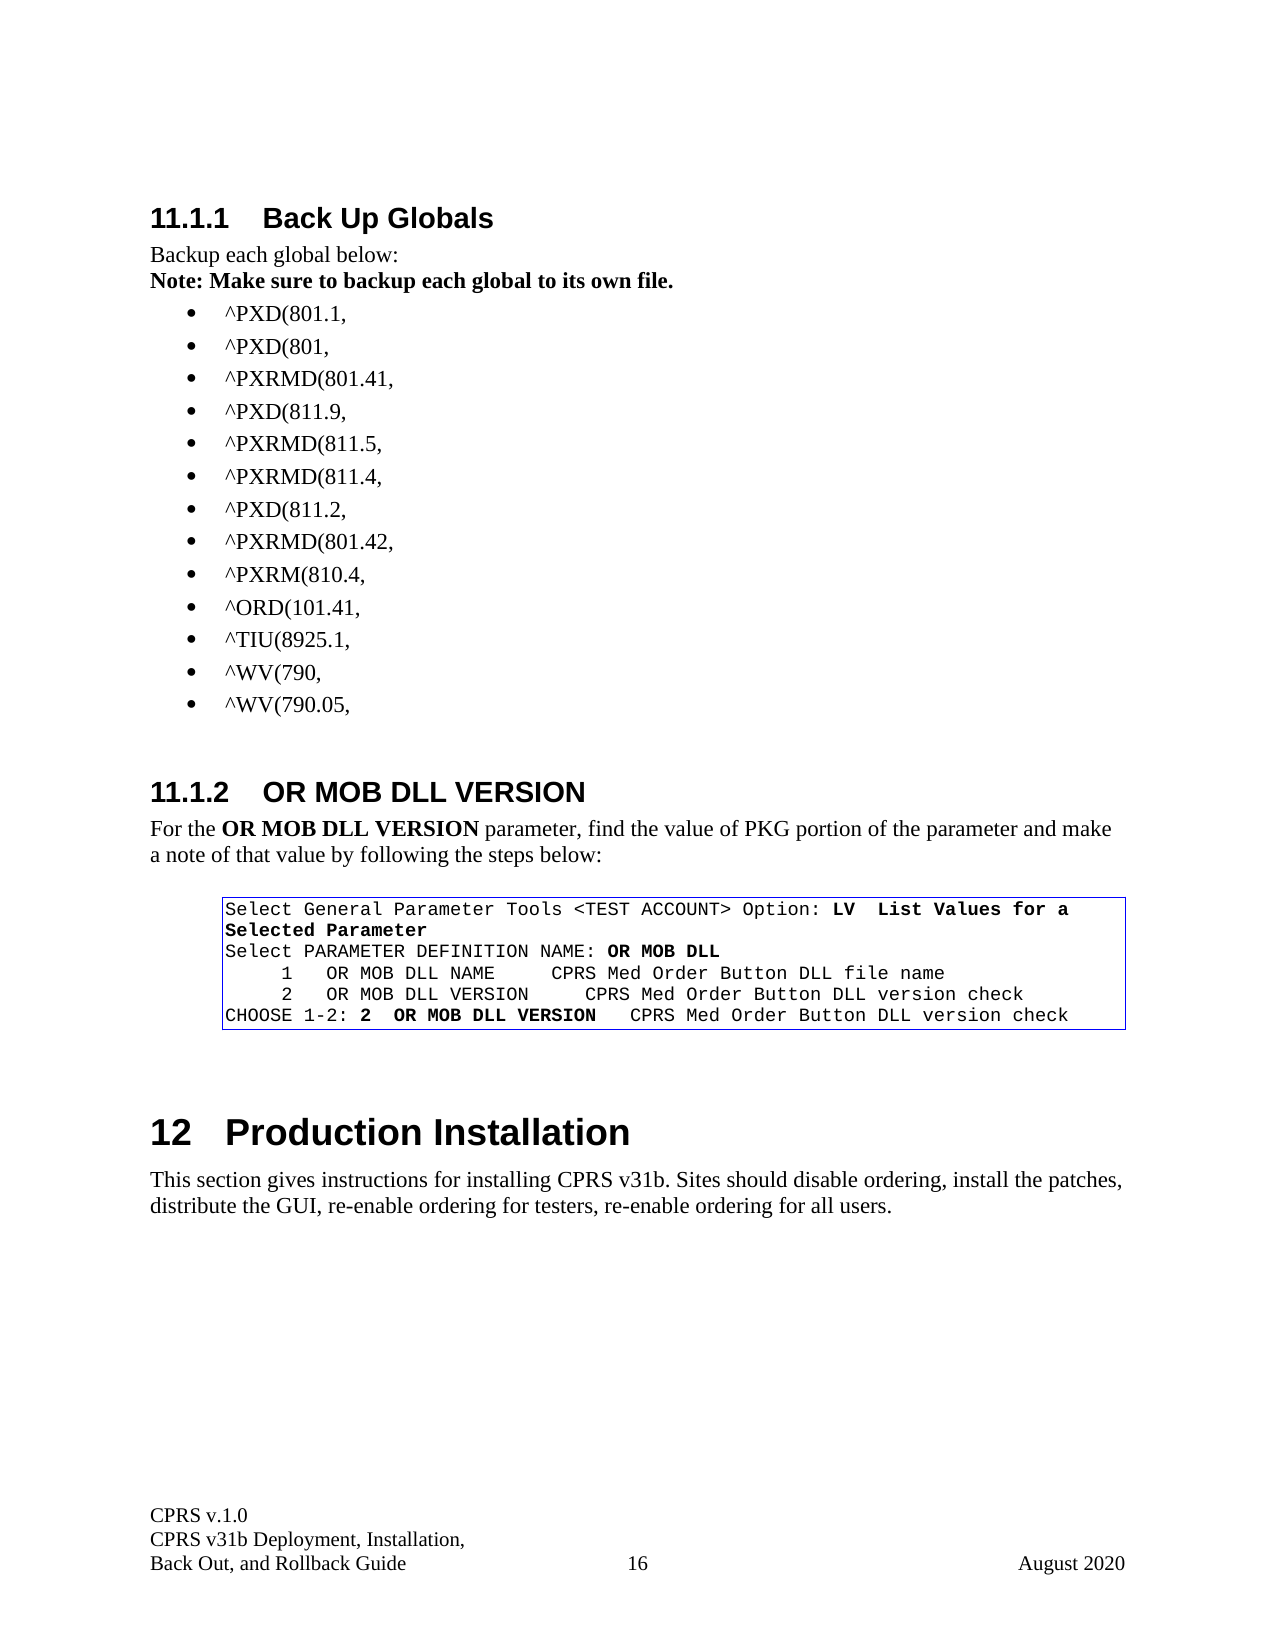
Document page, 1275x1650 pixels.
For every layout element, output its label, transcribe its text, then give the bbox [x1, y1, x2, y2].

text ^WV(790, [187, 659, 1125, 685]
subtitle Production Installation [150, 1110, 1125, 1153]
text ^WV(790.05, [187, 691, 1125, 718]
text This section gives instructions for installing CPRS v31b. Sites should disable ordering, install the patches, distribute the GUI, re-enable ordering for testers, re-enable ordering for all users. [150, 1166, 1125, 1219]
text ^TIU(8925.1, [187, 626, 1125, 652]
text CHOOSE 1-2: 2 OR MOB DLL VERSION CPRS Med Order Button DLL version check [223, 1003, 1125, 1029]
subtitle OR MOB DLL VERSION [150, 775, 1125, 809]
subtitle Note: Make sure to backup each global to its own file. [150, 267, 1125, 294]
text ^PXD(811.9, [187, 398, 1125, 424]
text ^PXRMD(811.4, [187, 463, 1125, 489]
text ^PXRMD(801.41, [187, 365, 1125, 392]
text ^ORD(101.41, [187, 593, 1125, 620]
subtitle Back Up Globals [150, 201, 1125, 235]
text ^PXRMD(811.5, [187, 431, 1125, 457]
text 1 OR MOB DLL NAME CPRS Med Order Button DLL file name [223, 960, 1125, 982]
text Backup each global below: [150, 241, 1125, 267]
text ^PXD(801, [187, 333, 1125, 359]
text ^PXD(801.1, [187, 300, 1125, 326]
text 2 OR MOB DLL VERSION CPRS Med Order Button DLL version check [223, 982, 1125, 1003]
text ^PXRM(810.4, [187, 561, 1125, 587]
text ^PXRMD(801.42, [187, 528, 1125, 555]
text Select General Parameter Tools <TEST ACCOUNT> Option: LV List Values for a Selected Parameter [223, 898, 1125, 939]
text Select PARAMETER DEFINITION NAME: OR MOB DLL [223, 939, 1125, 960]
text ^PXD(811.2, [187, 496, 1125, 522]
text For the OR MOB DLL VERSION parameter, find the value of PKG portion of the parameter and make a note of that value by following the steps below: [150, 815, 1125, 868]
